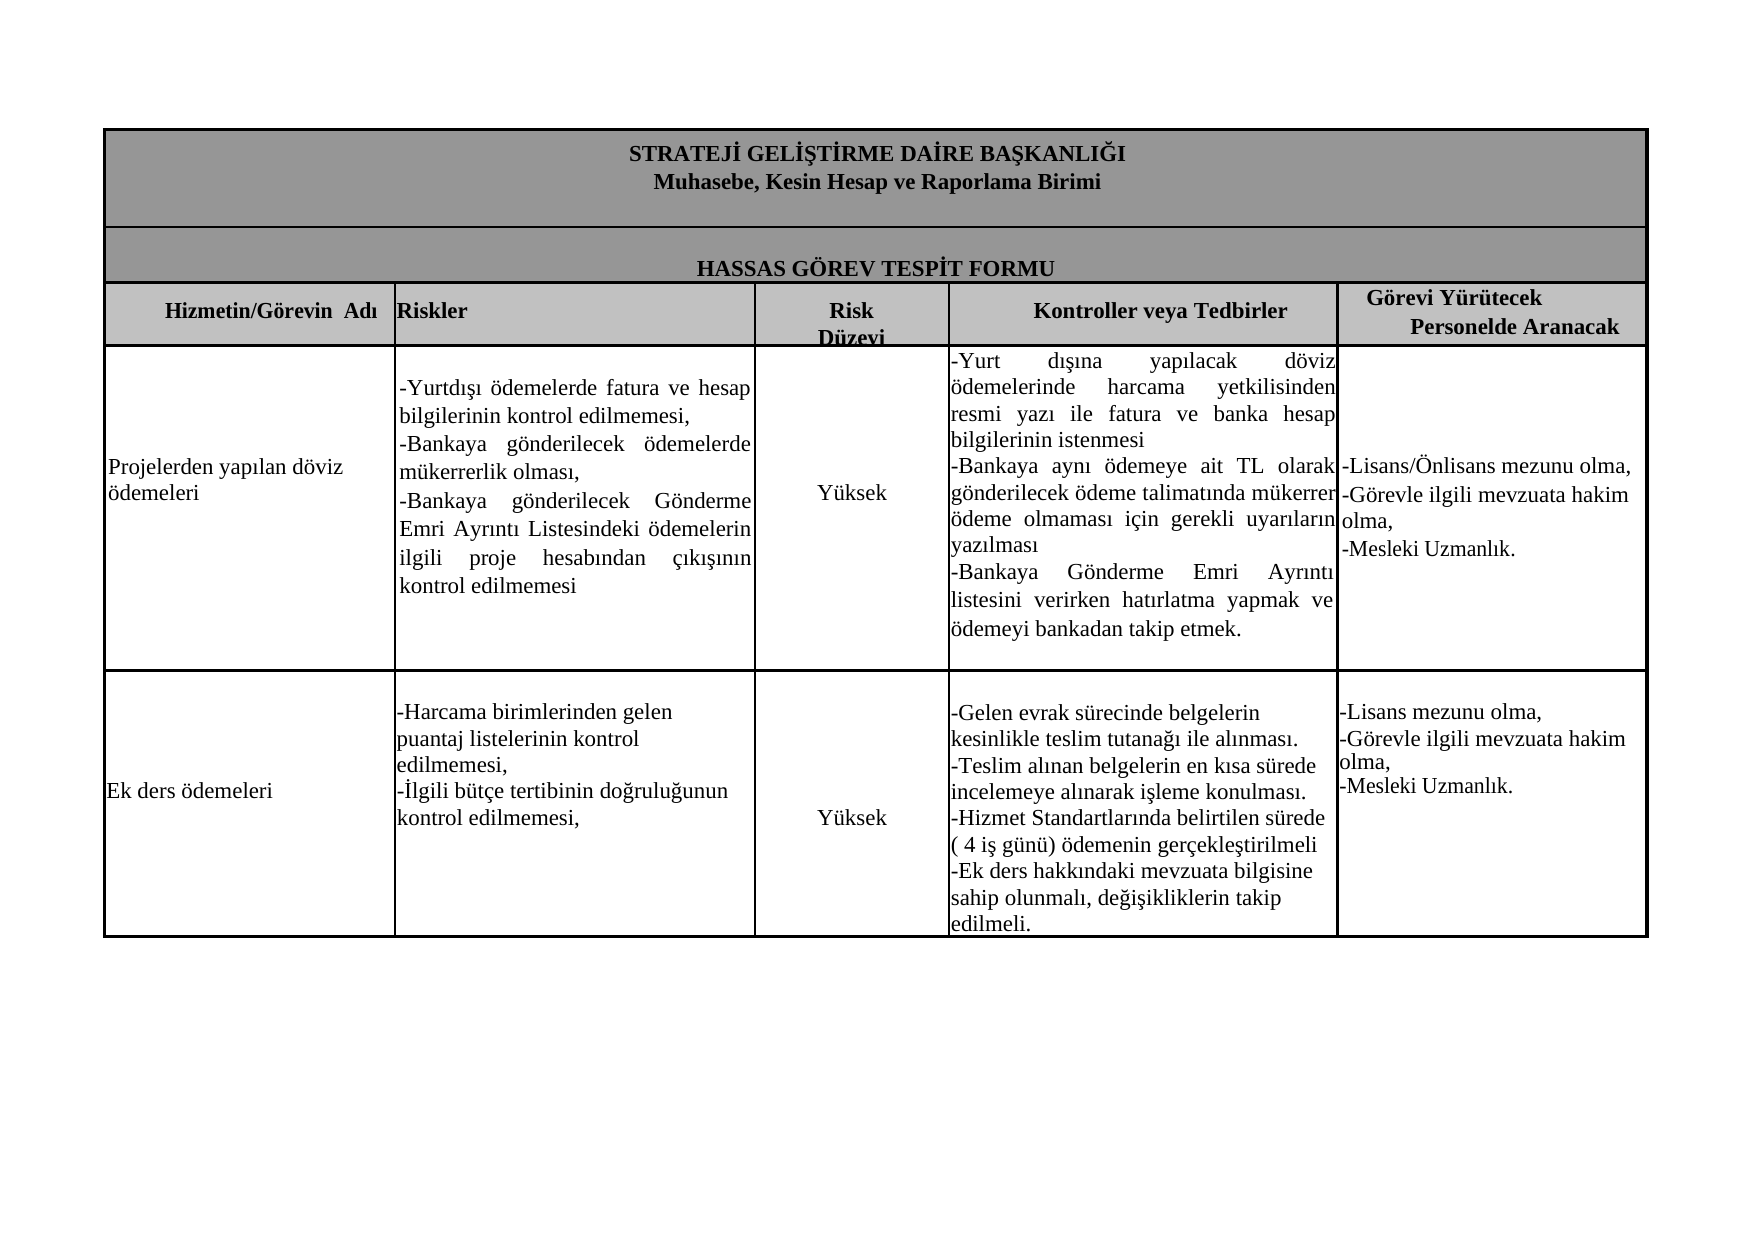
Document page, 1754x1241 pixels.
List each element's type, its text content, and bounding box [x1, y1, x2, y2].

table_cell Görevi Yürütecek Personelde Aranacak Kriterler [1339, 284, 1645, 344]
table_cell Kontroller veya Tedbirler [950, 284, 1336, 344]
table_cell -Harcama birimlerinden gelen puantaj listelerinin kontrol edilmemesi, -İlgili bütçe tertibinin doğruluğunun kontrol edilmemesi, [396, 672, 754, 935]
table_cell -Yurtdışı ödemelerde fatura ve hesap bilgilerinin kontrol edilmemesi, -Bankaya gönderilecek ödemelerde mükerrerlik olması, -Bankaya gönderilecek Gönderme Emri Ayrıntı Listesindeki ödemelerin ilgili proje hesabından çıkışının kontrol edilmemesi [396, 347, 754, 669]
table_header STRATEJİ GELİŞTİRME DAİRE BAŞKANLIĞI Muhasebe, Kesin Hesap ve Raporlama Birimi [106, 131, 1645, 226]
table_cell -Yurt dışına yapılacak döviz ödemelerinde harcama yetkilisinden resmi yazı ile fatura ve banka hesap bilgilerinin istenmesi -Bankaya aynı ödemeye ait TL olarak gönderilecek ödeme talimatında mükerrer ödeme olmaması için gerekli uyarıların yazılması -Bankaya Gönderme Emri Ayrıntı listesini verirken hatırlatma yapmak ve ödemeyi bankadan takip etmek. [950, 347, 1336, 669]
table_cell -Lisans/Önlisans mezunu olma, -Görevle ilgili mevzuata hakim olma, -Mesleki Uzmanlık. [1339, 347, 1645, 669]
table_cell Hizmetin/Görevin Adı [106, 284, 394, 344]
table_cell -Lisans mezunu olma, -Görevle ilgili mevzuata hakim olma, -Mesleki Uzmanlık. [1339, 672, 1645, 935]
table_cell Riskler [396, 284, 754, 344]
table_cell Projelerden yapılan döviz ödemeleri [106, 347, 394, 669]
table_cell -Gelen evrak sürecinde belgelerin kesinlikle teslim tutanağı ile alınması. -Teslim alınan belgelerin en kısa sürede incelemeye alınarak işleme konulması. -Hizmet Standartlarında belirtilen sürede ( 4 iş günü) ödemenin gerçekleştirilmeli -Ek ders hakkındaki mevzuata bilgisine sahip olunmalı, değişikliklerin takip edilmeli. -Yılda bir kez ek ders mevzuatı konusunda birimlere eğitim verilmesi [950, 672, 1336, 935]
table_cell Yüksek [756, 672, 948, 935]
table_cell Yüksek [756, 347, 948, 669]
table_cell Risk Düzeyi [756, 284, 948, 344]
table_cell Ek ders ödemeleri [106, 672, 394, 935]
table_cell HASSAS GÖREV TESPİT FORMU [106, 228, 1645, 281]
